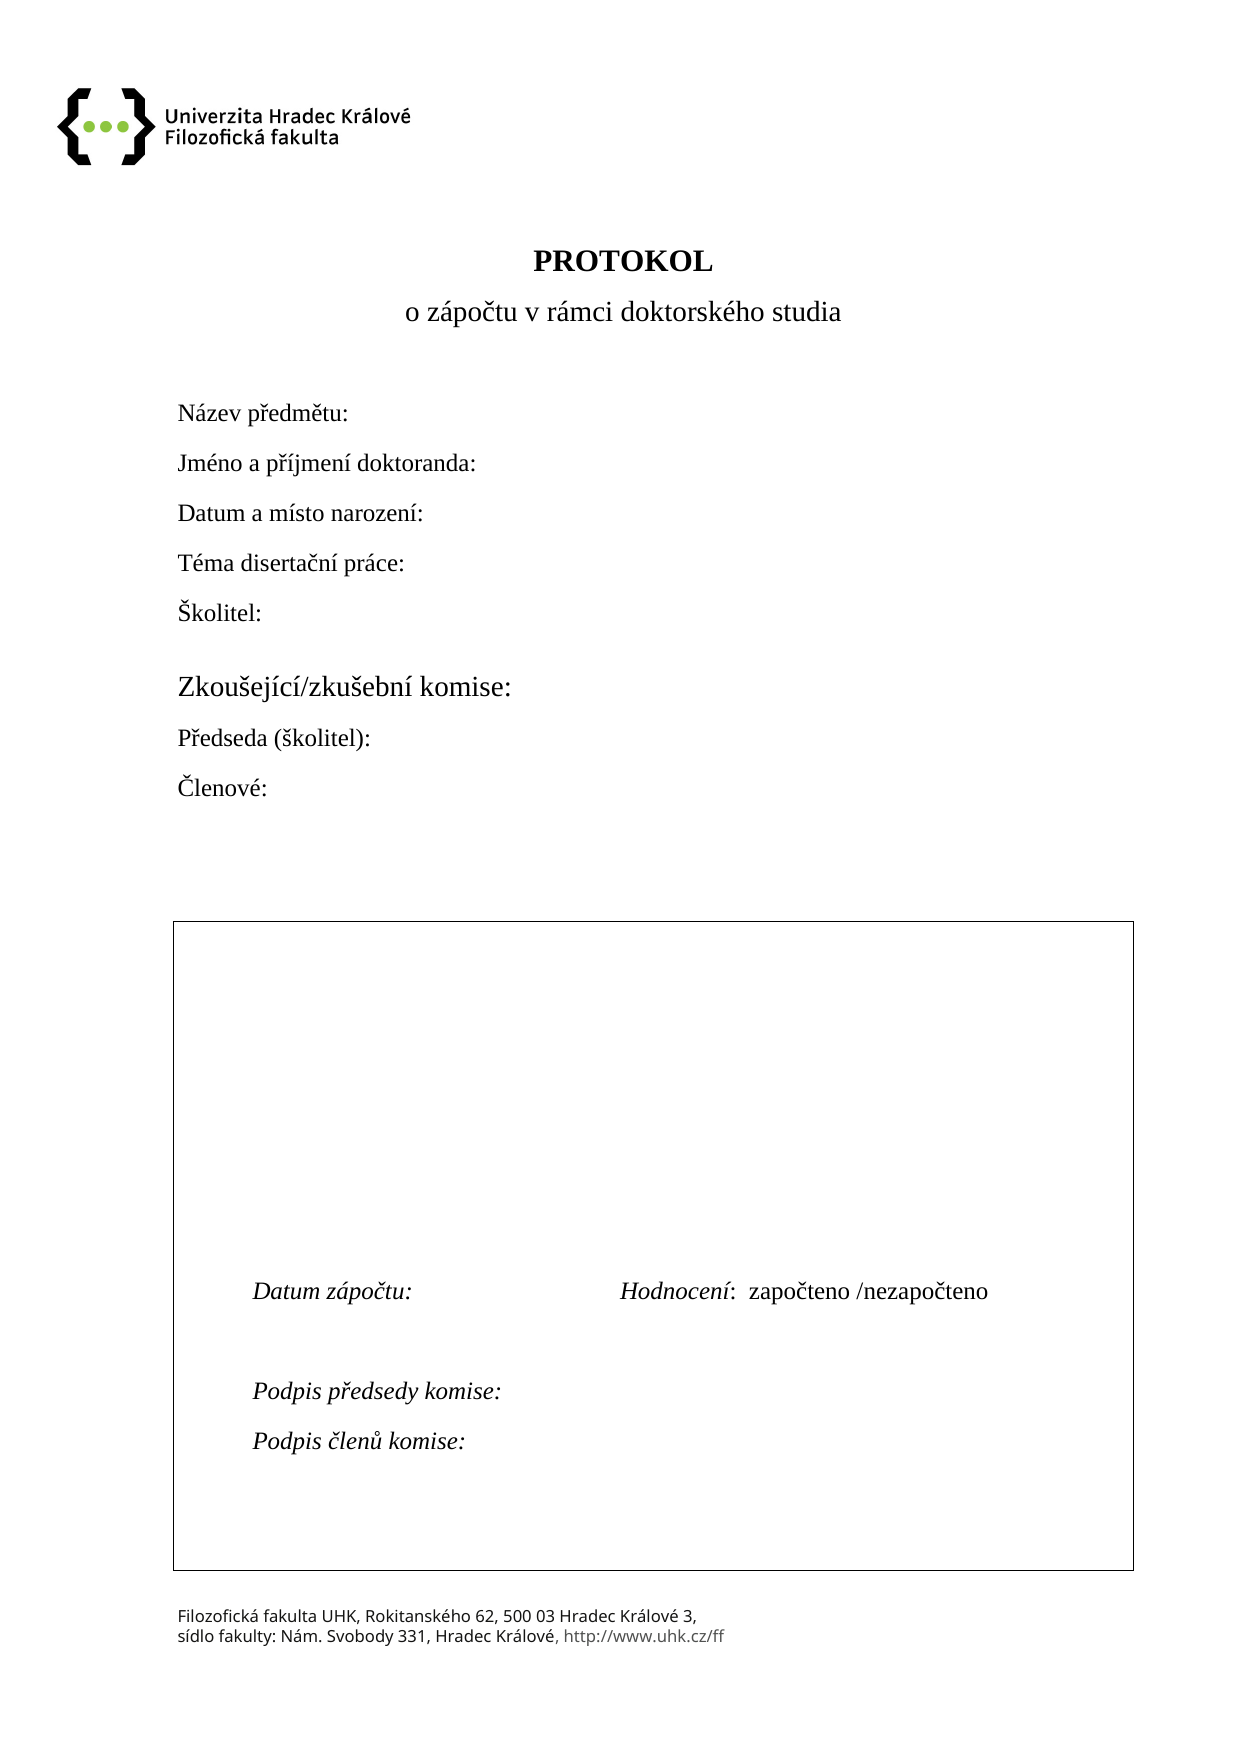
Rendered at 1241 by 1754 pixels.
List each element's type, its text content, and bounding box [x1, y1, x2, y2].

text Jméno a příjmení doktoranda: [177, 451, 1069, 476]
text Datum a místo narození: [177, 501, 1069, 526]
text o zápočtu v rámci doktorského studia [177, 301, 1069, 326]
text Název předmětu: [177, 401, 1069, 426]
text Datum zápočtu: Hodnocení: započteno /nezapočteno [177, 1280, 1069, 1305]
text Školitel: [177, 601, 1069, 651]
text Podpis členů komise: [177, 1430, 1069, 1455]
text Zkoušející/zkušební komise: [177, 676, 1069, 701]
picture [47, 76, 433, 177]
text Podpis předsedy komise: [177, 1380, 1069, 1405]
text Předseda (školitel): [177, 726, 1069, 751]
text PROTOKOL [177, 251, 1069, 276]
text Téma disertační práce: [177, 551, 1069, 576]
text Členové: [177, 776, 1069, 801]
